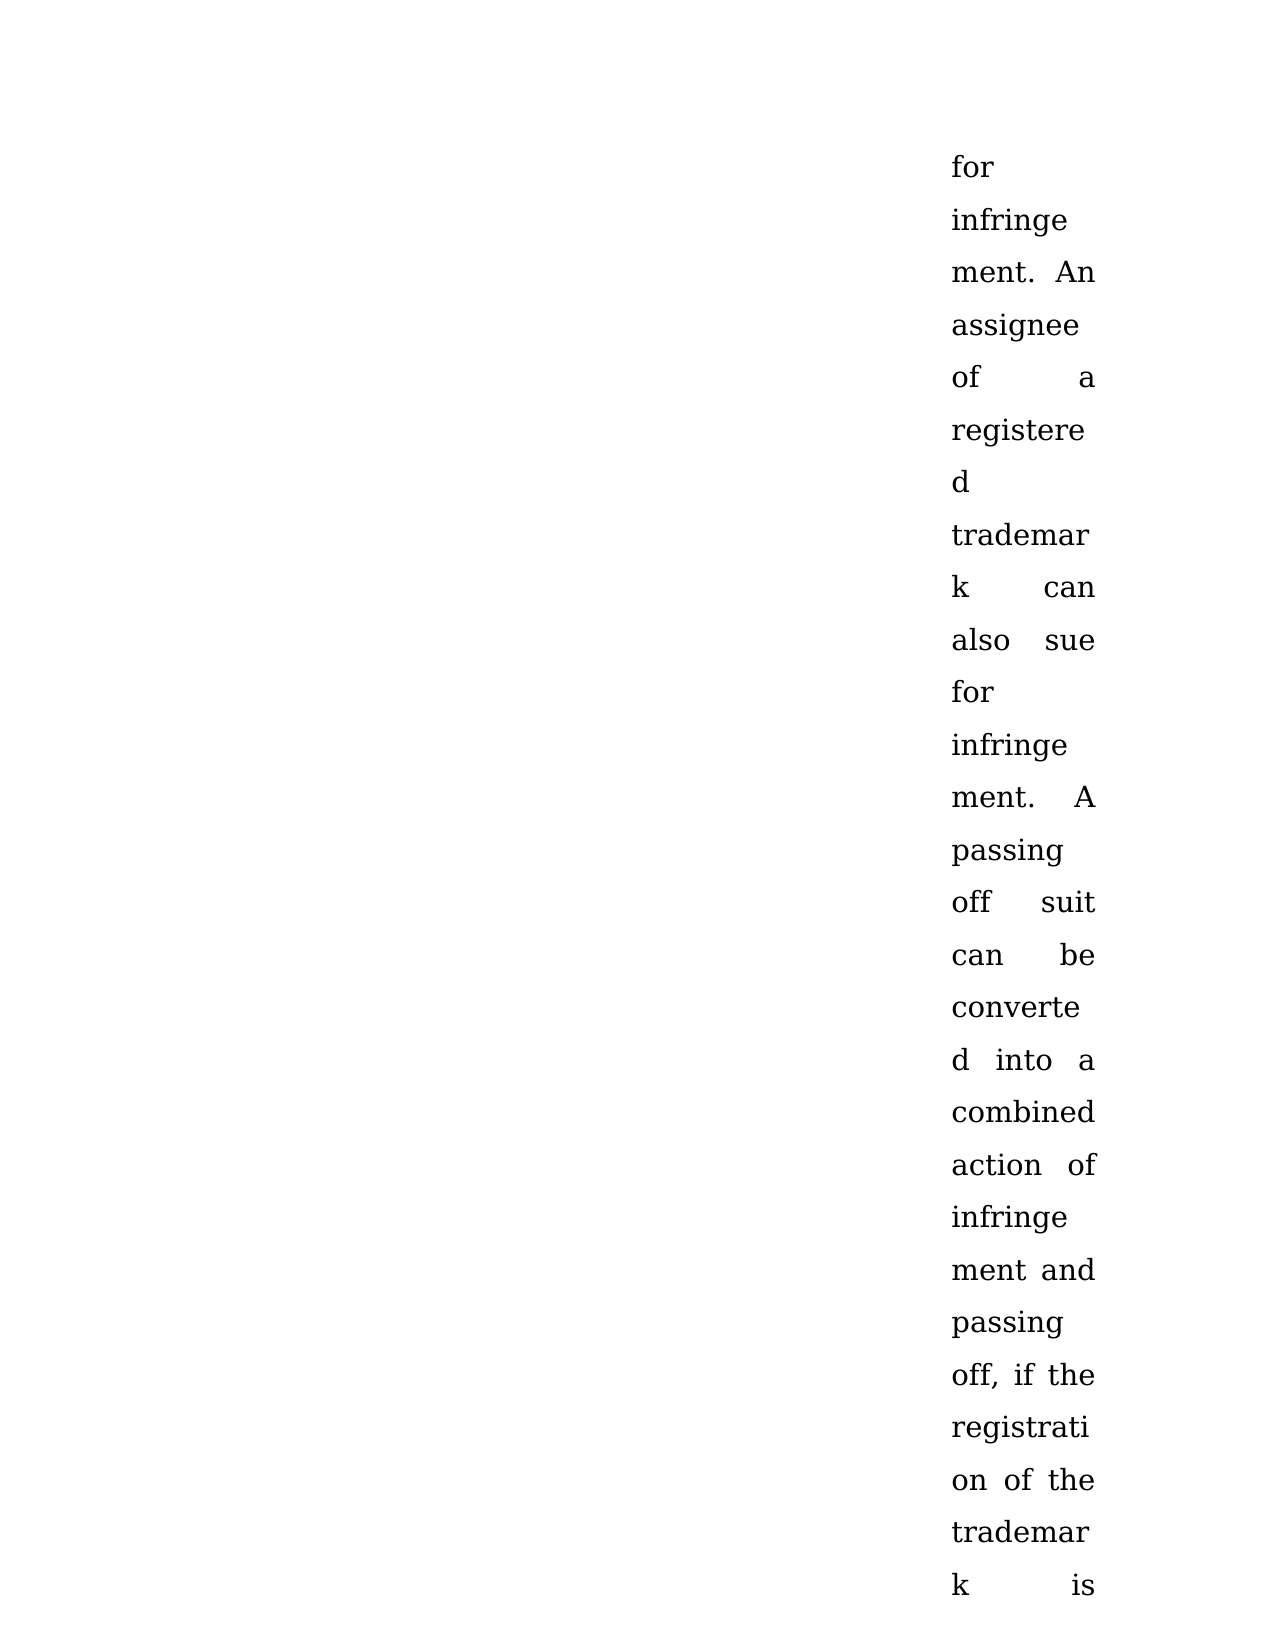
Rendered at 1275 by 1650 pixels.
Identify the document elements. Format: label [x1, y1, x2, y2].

text [932, 149, 1096, 1601]
